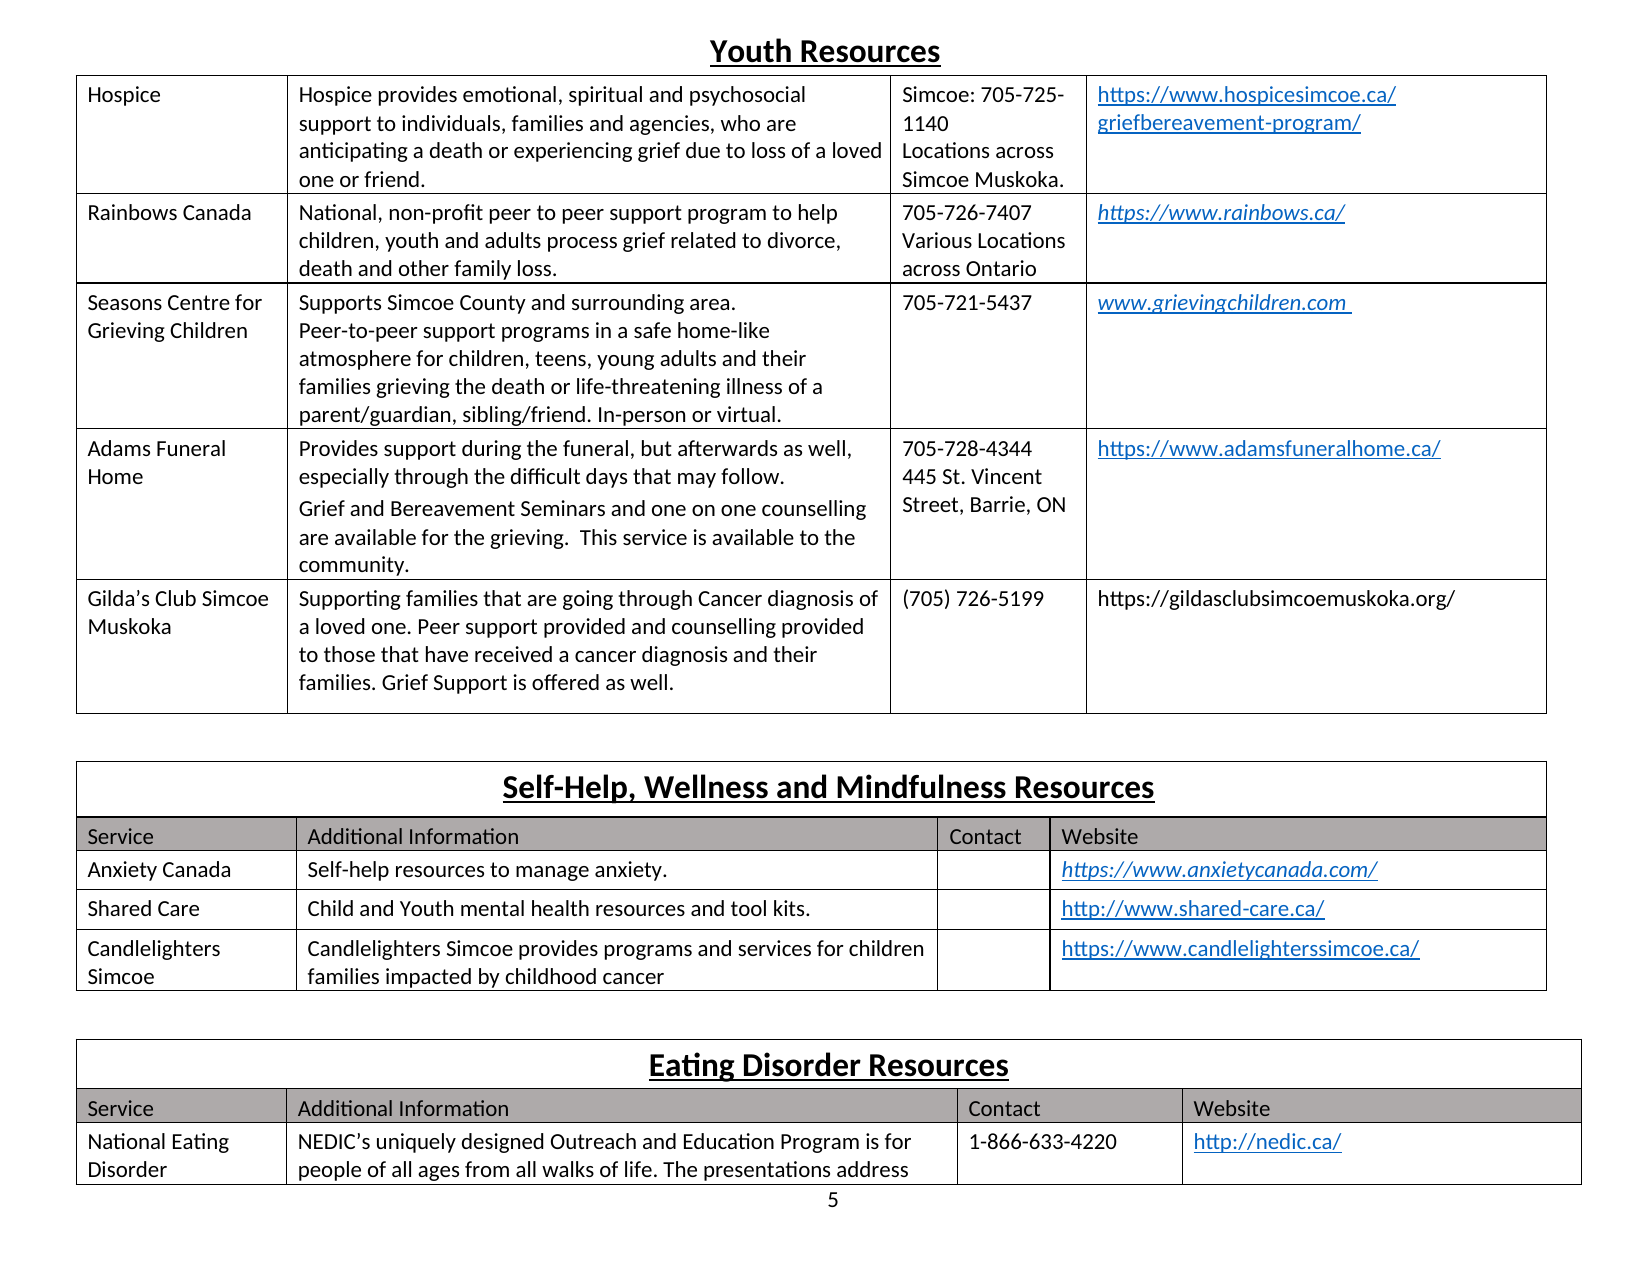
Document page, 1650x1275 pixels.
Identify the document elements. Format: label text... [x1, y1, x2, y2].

table_cell http://nedic.ca/ [1183, 1123, 1581, 1184]
table_header [77, 1040, 286, 1088]
table_header [77, 762, 296, 816]
table_cell Hospice [77, 76, 287, 193]
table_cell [287, 1123, 957, 1184]
table_cell [938, 890, 1049, 929]
table_cell National, non-profit peer to peer support program to help children, youth and adults process grief related to divorce, death and other family loss. [288, 194, 890, 282]
table_cell Supporting families that are going through Cancer diagnosis of a loved one. Peer support provided and counselling provided to those that have received a cancer diagnosis and their families. Grief Support is offered as well. [288, 580, 890, 713]
table_cell Additional Information [297, 818, 937, 850]
table_cell https://www.rainbows.ca/ [1087, 194, 1546, 282]
table_cell Rainbows Canada [77, 194, 287, 282]
table_cell Contact [938, 818, 1049, 850]
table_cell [77, 1123, 286, 1184]
table_cell Service [77, 1089, 286, 1122]
table_cell 705-721-5437 [891, 284, 1086, 428]
table_cell 705-728-4344 445 St. Vincent Street, Barrie, ON [891, 429, 1086, 579]
table_cell Anxiety Canada [77, 851, 296, 888]
table_cell Candlelighters Simcoe [77, 930, 296, 990]
table_header [1182, 1040, 1581, 1088]
table_cell 705-726-7407 Various Locations across Ontario [891, 194, 1086, 282]
table_cell Website [1051, 818, 1546, 850]
table_cell Candlelighters Simcoe provides programs and services for children families impacted by childhood cancer [297, 930, 937, 990]
table_cell https://www.candlelighterssimcoe.ca/ [1051, 930, 1546, 990]
table_cell Child and Youth mental health resources and tool kits. [297, 890, 937, 929]
table_cell https://www.adamsfuneralhome.ca/ [1087, 429, 1546, 579]
table_cell Gilda’s Club Simcoe Muskoka [77, 580, 287, 713]
table_cell (705) 726-5199 [891, 580, 1086, 713]
table_cell https://www.hospicesimcoe.ca/griefbereavement-program/ [1087, 76, 1546, 193]
table_cell Self-help resources to manage anxiety. [297, 851, 937, 888]
table_cell www.grievingchildren.com [1087, 284, 1546, 428]
table_cell https://www.anxietycanada.com/ [1051, 851, 1546, 888]
table_cell Additional Information [287, 1089, 957, 1122]
table_cell Website [1183, 1089, 1581, 1122]
table_cell Seasons Centre for Grieving Children [77, 284, 287, 428]
table_cell Simcoe: 705-725-1140 Locations across Simcoe Muskoka. [891, 76, 1086, 193]
table_cell [938, 851, 1049, 888]
table_cell http://www.shared-care.ca/ [1051, 890, 1546, 929]
table_cell Hospice provides emotional, spiritual and psychosocial support to individuals, families and agencies, who are anticipating a death or experiencing grief due to loss of a loved one or friend. [288, 76, 890, 193]
table_cell Shared Care [77, 890, 296, 929]
table_header Eating Disorder Resources [286, 1040, 1182, 1088]
table_cell Contact [958, 1089, 1182, 1122]
table_cell Service [77, 818, 296, 850]
table_cell Provides support during the funeral, but afterwards as well, especially through the difficult days that may follow. Grief and Bereavement Seminars and one on one counselling are available for the grieving. This service is available to the community. [288, 429, 890, 579]
table_cell https://gildasclubsimcoemuskoka.org/ [1087, 580, 1546, 713]
table_cell [938, 930, 1049, 990]
table_cell Adams Funeral Home [77, 429, 287, 579]
table_cell 1-866-633-4220 [958, 1123, 1182, 1184]
table_cell Supports Simcoe County and surrounding area. Peer-to-peer support programs in a safe home-like atmosphere for children, teens, young adults and their families grieving the death or life-threatening illness of a parent/guardian, sibling/friend. In-person or virtual. [288, 284, 890, 428]
table_header Self-Help, Wellness and Mindfulness Resources [296, 762, 1546, 816]
